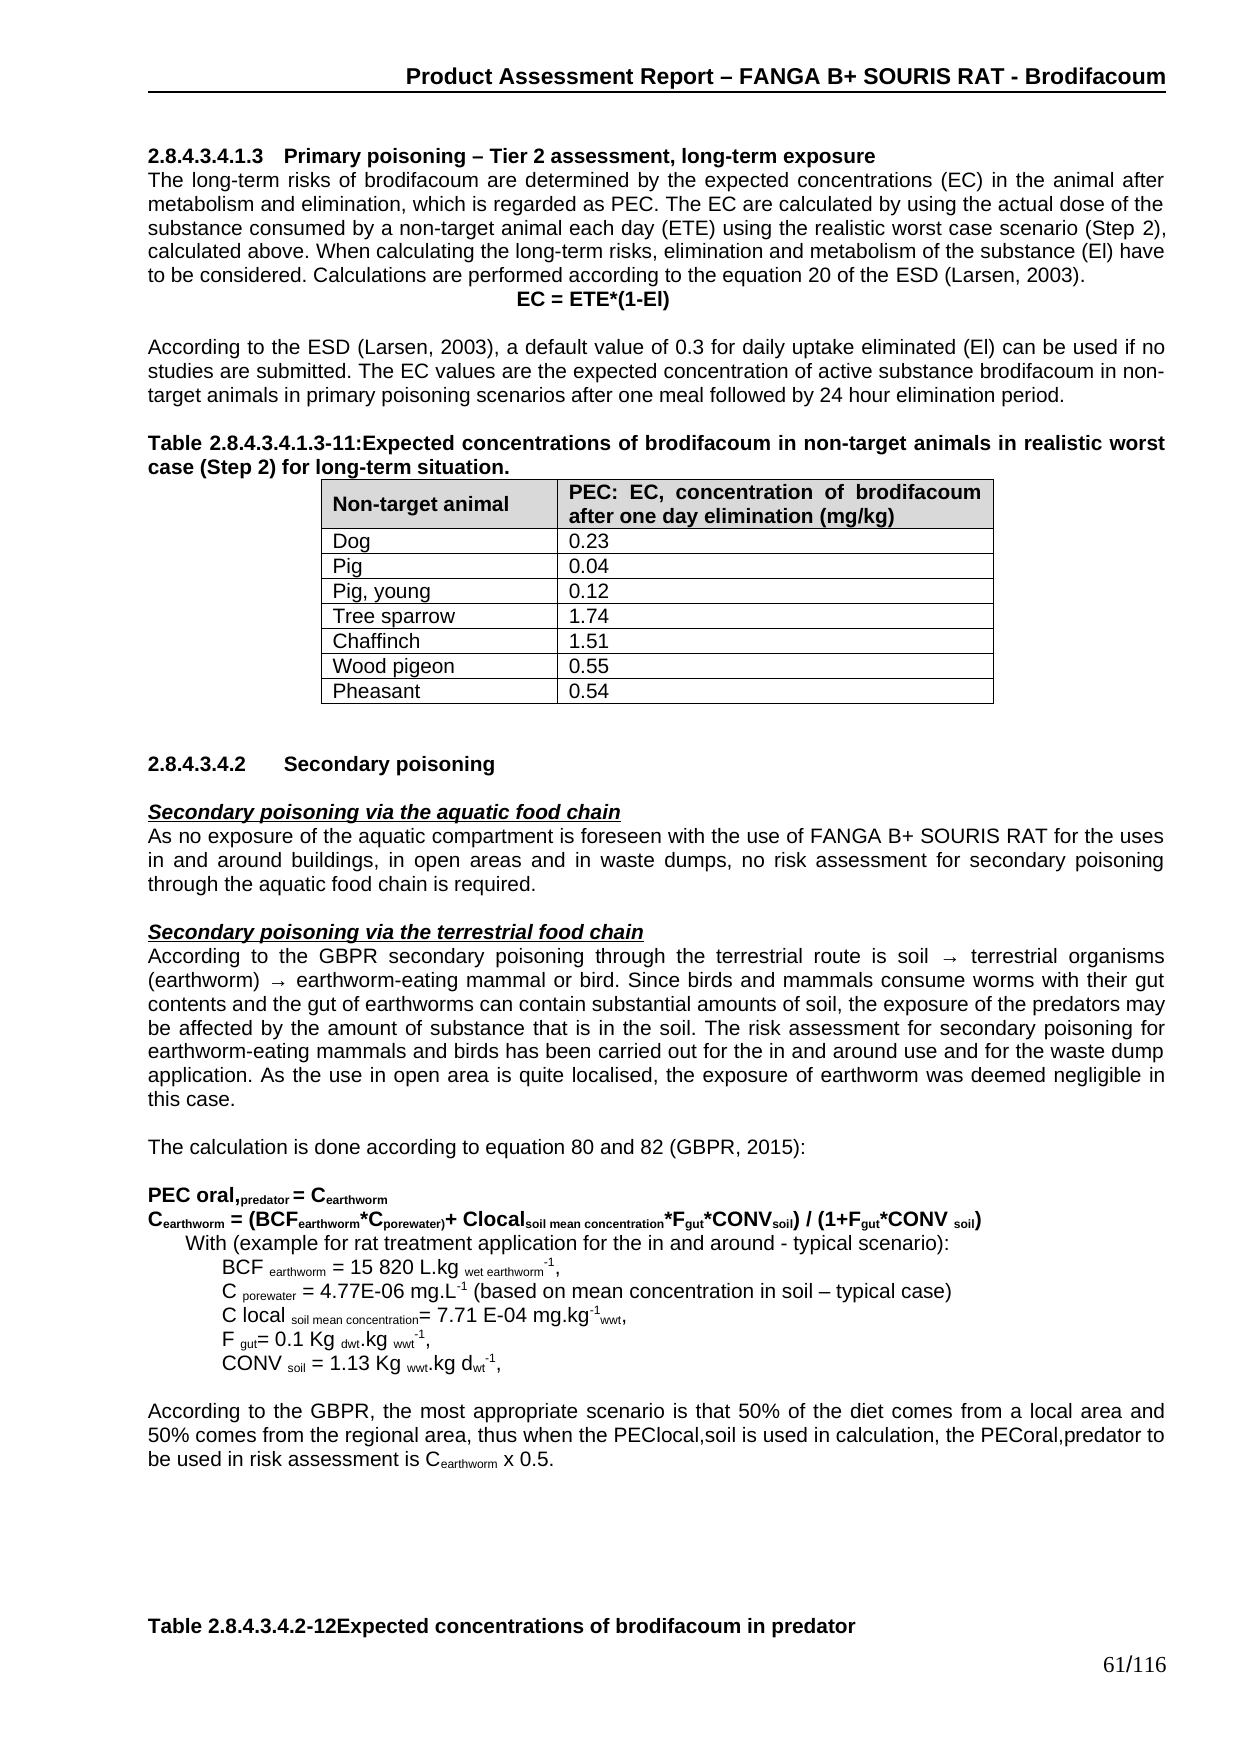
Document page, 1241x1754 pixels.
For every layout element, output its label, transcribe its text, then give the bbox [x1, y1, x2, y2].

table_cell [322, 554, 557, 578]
text PEC oral,predator = Cearthworm [148, 1183, 1166, 1207]
text C porewater = 4.77E-06 mg.L-1 (based on mean concentration in soil – typical case) [222, 1279, 1166, 1303]
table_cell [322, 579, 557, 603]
text With (example for rat treatment application for the in and around - typical scenario): [185, 1231, 1166, 1255]
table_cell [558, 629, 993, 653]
text F gut= 0.1 Kg dwt.kg wwt-1, [222, 1327, 1166, 1351]
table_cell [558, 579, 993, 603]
subtitle Secondary poisoning via the terrestrial food chain [148, 919, 1166, 943]
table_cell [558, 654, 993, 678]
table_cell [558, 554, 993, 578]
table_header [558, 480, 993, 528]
text EC = ETE*(1-El) [516, 287, 1166, 311]
text CONV soil = 1.13 Kg wwt.kg dwt-1, [222, 1351, 1166, 1375]
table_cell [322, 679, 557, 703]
text According to the ESD (Larsen, 2003), a default value of 0.3 for daily uptake eliminated (El) can be used if no studies are submitted. The EC values are the expected concentration of active substance brodifacoum in non-target animals in primary poisoning scenarios after one meal followed by 24 hour elimination period. [148, 335, 1166, 407]
text The long-term risks of brodifacoum are determined by the expected concentrations (EC) in the animal after metabolism and elimination, which is regarded as PEC. The EC are calculated by using the actual dose of the substance consumed by a non-target animal each day (ETE) using the realistic worst case scenario (Step 2), calculated above. When calculating the long-term risks, elimination and metabolism of the substance (El) have to be considered. Calculations are performed according to the equation 20 of the ESD (Larsen, 2003). [148, 167, 1166, 287]
subtitle Primary poisoning – Tier 2 assessment, long-term exposure [148, 143, 1166, 167]
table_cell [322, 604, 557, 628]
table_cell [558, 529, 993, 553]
text Cearthworm = (BCFearthworm*Cporewater)+ Clocalsoil mean concentration*Fgut*CONVsoil) / (1+Fgut*CONV soil) [148, 1207, 1166, 1231]
subtitle Secondary poisoning via the aquatic food chain [148, 800, 1166, 824]
text According to the GBPR secondary poisoning through the terrestrial route is soil → terrestrial organisms (earthworm) → earthworm-eating mammal or bird. Since birds and mammals consume worms with their gut contents and the gut of earthworms can contain substantial amounts of soil, the exposure of the predators may be affected by the amount of substance that is in the soil. The risk assessment for secondary poisoning for earthworm-eating mammals and birds has been carried out for the in and around use and for the waste dump application. As the use in open area is quite localised, the exposure of earthworm was deemed negligible in this case. [148, 943, 1166, 1111]
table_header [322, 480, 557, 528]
text BCF earthworm = 15 820 L.kg wet earthworm-1, [222, 1255, 1166, 1279]
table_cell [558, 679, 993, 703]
text According to the GBPR, the most appropriate scenario is that 50% of the diet comes from a local area and 50% comes from the regional area, thus when the PEClocal,soil is used in calculation, the PECoral,predator to be used in risk assessment is Cearthworm x 0.5. [148, 1399, 1166, 1471]
text The calculation is done according to equation 80 and 82 (GBPR, 2015): [148, 1135, 1166, 1159]
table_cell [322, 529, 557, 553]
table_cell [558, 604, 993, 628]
text C local soil mean concentration= 7.71 E-04 mg.kg-1wwt, [222, 1303, 1166, 1327]
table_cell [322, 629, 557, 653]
text As no exposure of the aquatic compartment is foreseen with the use of FANGA B+ SOURIS RAT for the uses in and around buildings, in open areas and in waste dumps, no risk assessment for secondary poisoning through the aquatic food chain is required. [148, 824, 1166, 896]
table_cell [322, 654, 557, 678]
subtitle Secondary poisoning [148, 752, 1166, 776]
